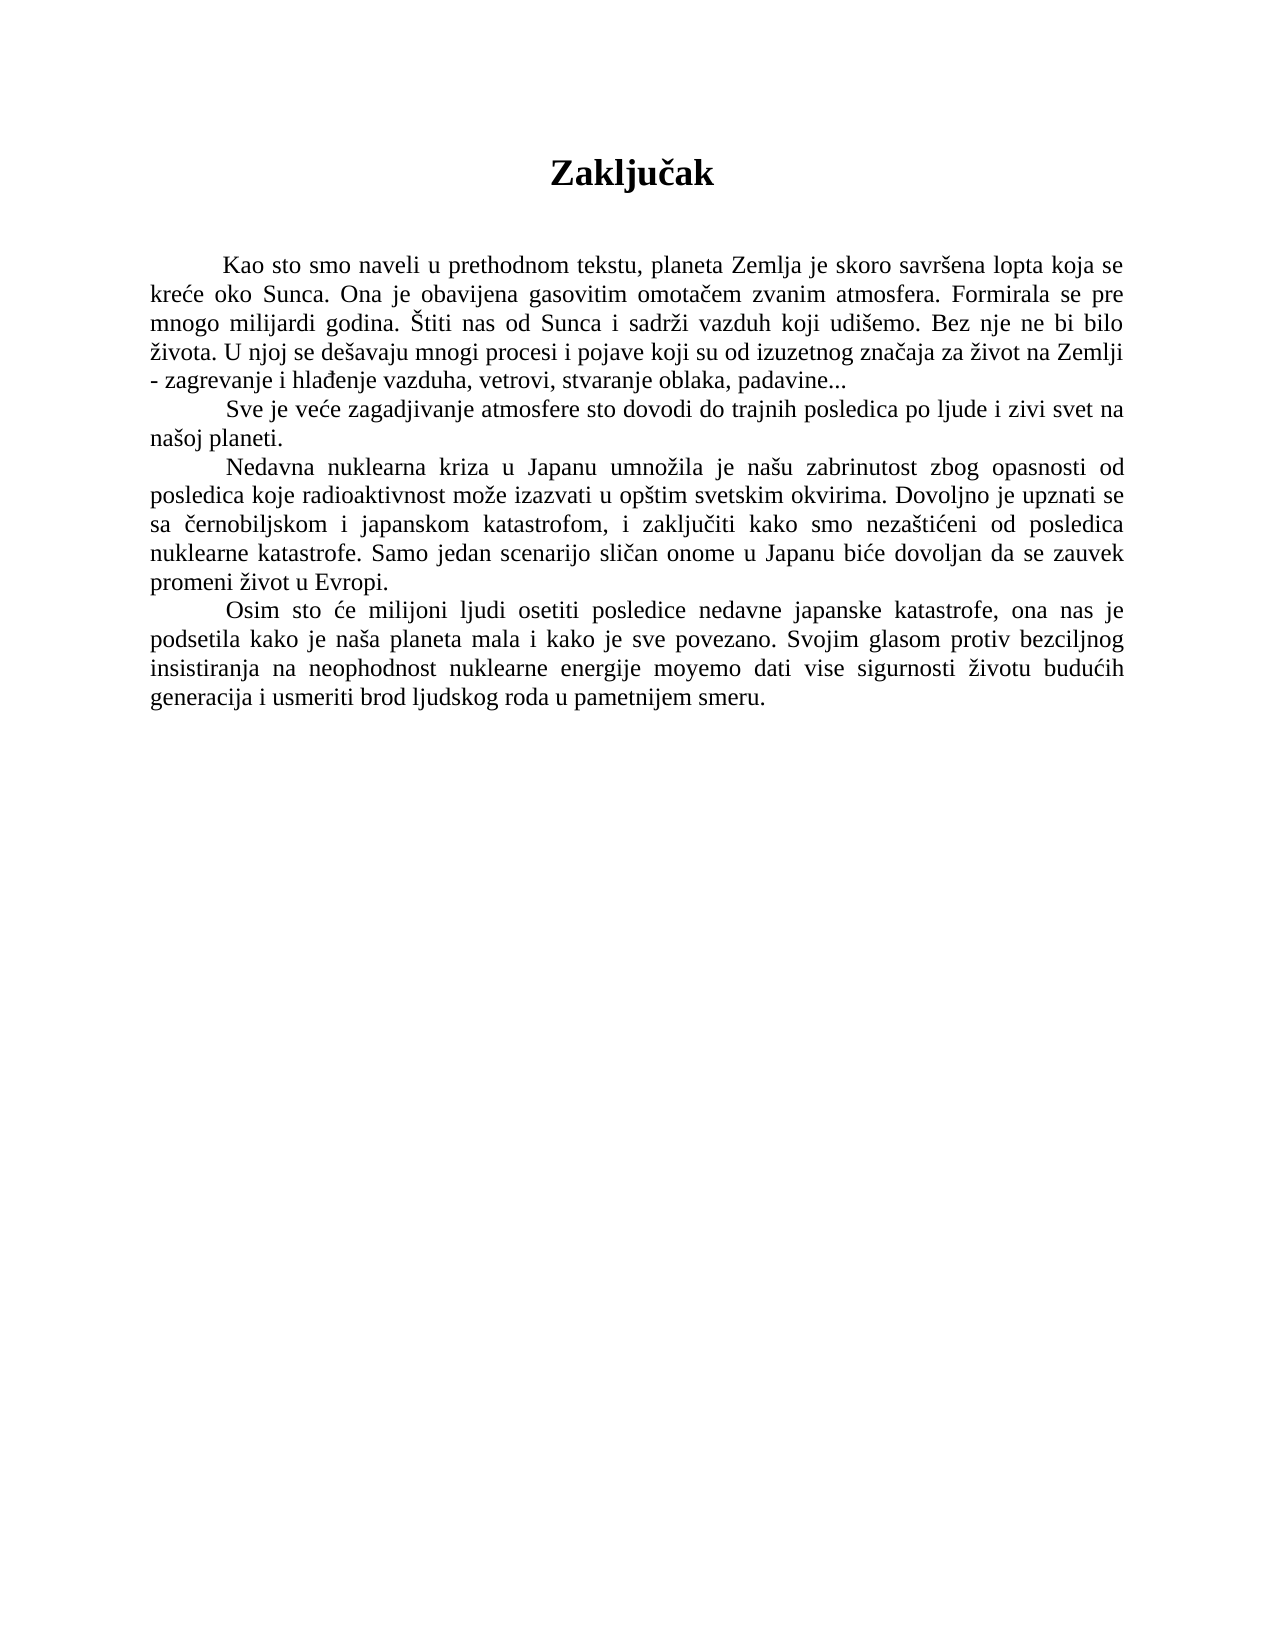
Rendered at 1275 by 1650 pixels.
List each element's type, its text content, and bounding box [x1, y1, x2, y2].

text Kao sto smo naveli u prethodnom tekstu, planeta Zemlja je skoro savršena lopta koja se kreće oko Sunca. Ona je obavijena gasovitim omotačem zvanim atmosfera. Formirala se pre mnogo milijardi godina. Štiti nas od Sunca i sadrži vazduh koji udišemo. Bez nje ne bi bilo života. U njoj se dešavaju mnogi procesi i pojave koji su od izuzetnog značaja za život na Zemlji - zagrevanje i hlađenje vazduha, vetrovi, stvaranje oblaka, padavine... [150, 251, 1125, 394]
text Sve je veće zagadjivanje atmosfere sto dovodi do trajnih posledica po ljude i zivi svet na našoj planeti. [150, 394, 1125, 452]
text Osim sto će milijoni ljudi osetiti posledice nedavne japanske katastrofe, ona nas je podsetila kako je naša planeta mala i kako je sve povezano. Svojim glasom protiv bezciljnog insistiranja na neophodnost nuklearne energije moyemo dati vise sigurnosti životu budućih generacija i usmeriti brod ljudskog roda u pametnijem smeru. [150, 596, 1125, 711]
text Nedavna nuklearna kriza u Japanu umnožila je našu zabrinutost zbog opasnosti od posledica koje radioaktivnost može izazvati u opštim svetskim okvirima. Dovoljno je upznati se sa černobiljskom i japanskom katastrofom, i zaključiti kako smo nezaštićeni od posledica nuklearne katastrofe. Samo jedan scenarijo sličan onome u Japanu biće dovoljan da se zauvek promeni život u Evropi. [150, 452, 1125, 596]
text Zaključak [549, 150, 1125, 193]
